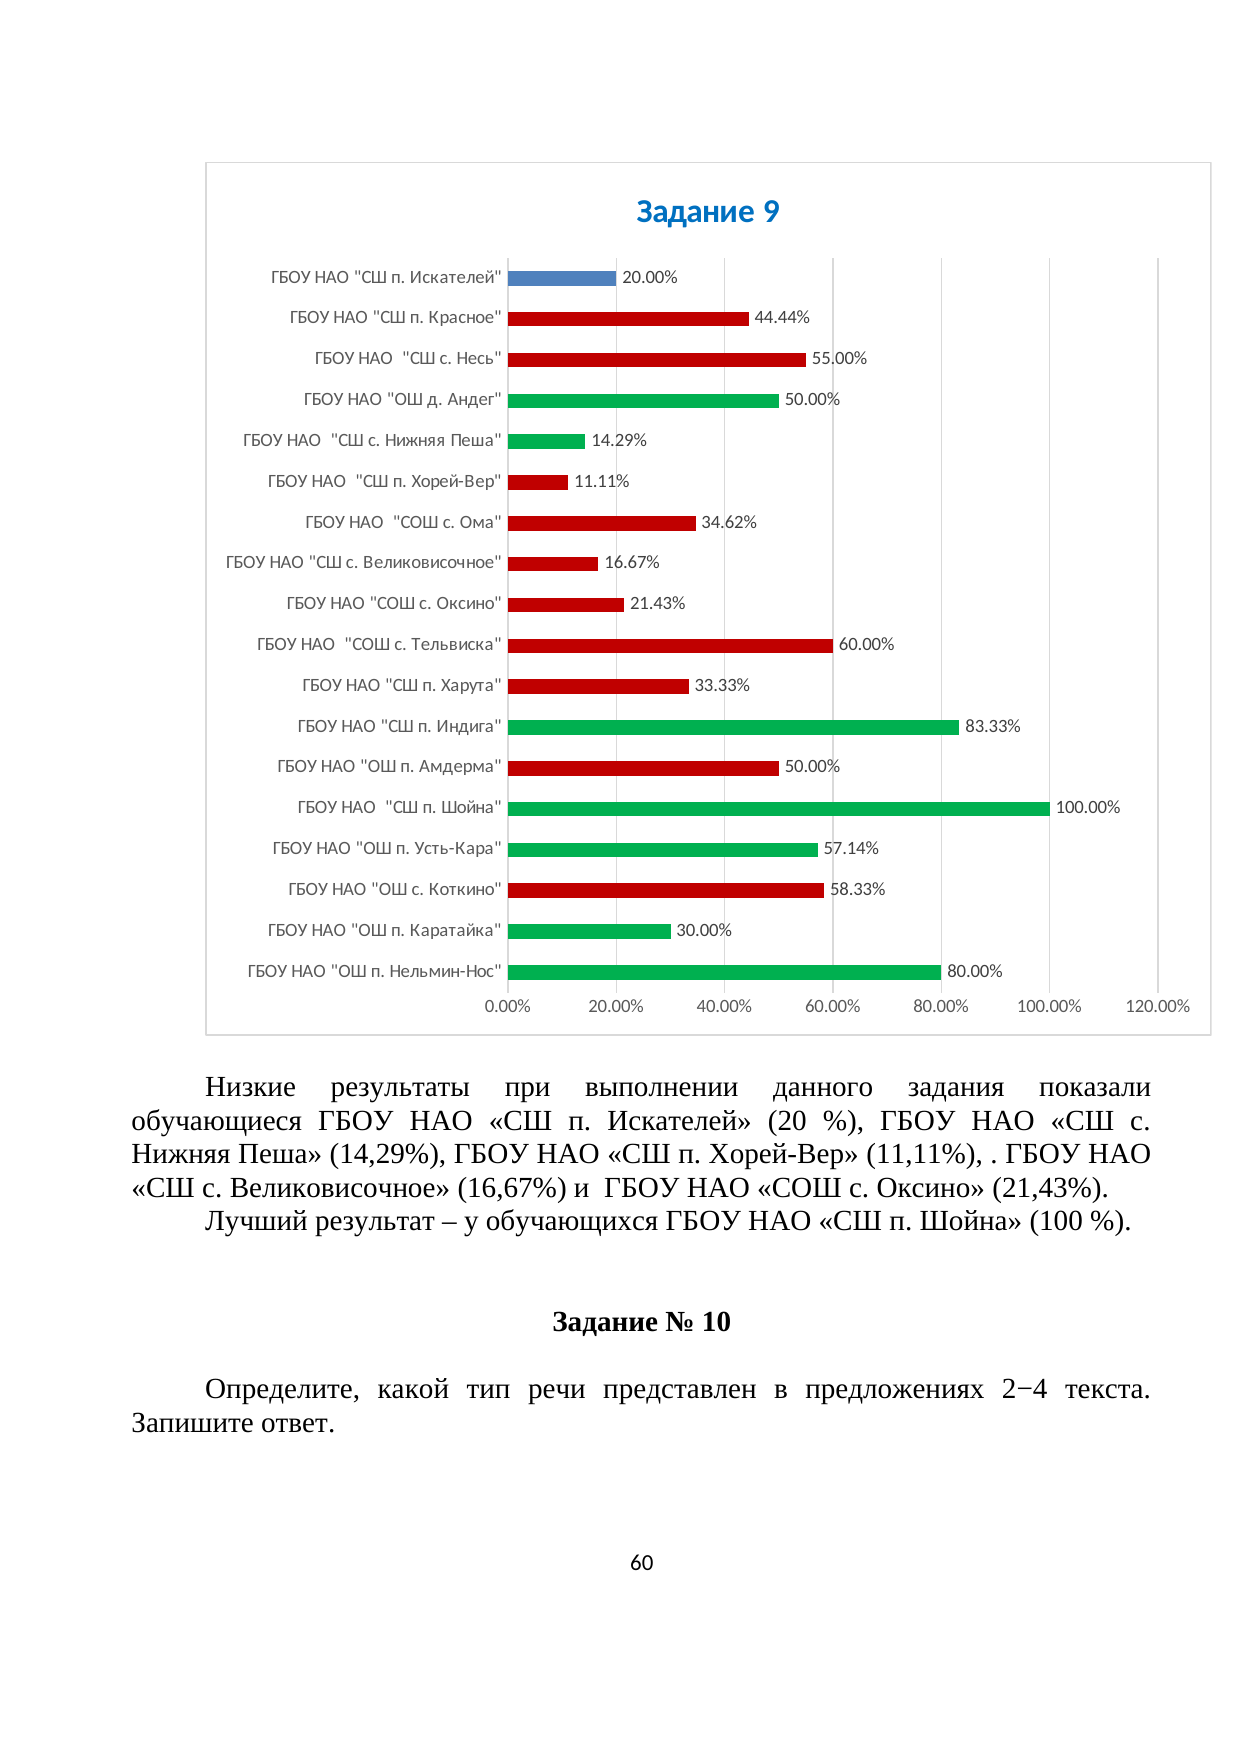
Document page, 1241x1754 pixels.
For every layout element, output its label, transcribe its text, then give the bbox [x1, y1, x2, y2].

text Определите, какой тип речи представлен в предложениях 2−4 текста. Запишите ответ. [131, 1371, 1152, 1438]
text Лучший результат – у обучающихся ГБОУ НАО «СШ п. Шойна» (100 %). [131, 1203, 1152, 1237]
text Задание № 10 [131, 1304, 1152, 1338]
text Низкие результаты при выполнении данного задания показали обучающиеся ГБОУ НАО «СШ п. Искателей» (20 %), ГБОУ НАО «СШ с. Нижняя Пеша» (14,29%), ГБОУ НАО «СШ п. Хорей-Вер» (11,11%), . ГБОУ НАО «СШ с. Великовисочное» (16,67%) и ГБОУ НАО «СОШ с. Оксино» (21,43%). [131, 1069, 1152, 1203]
